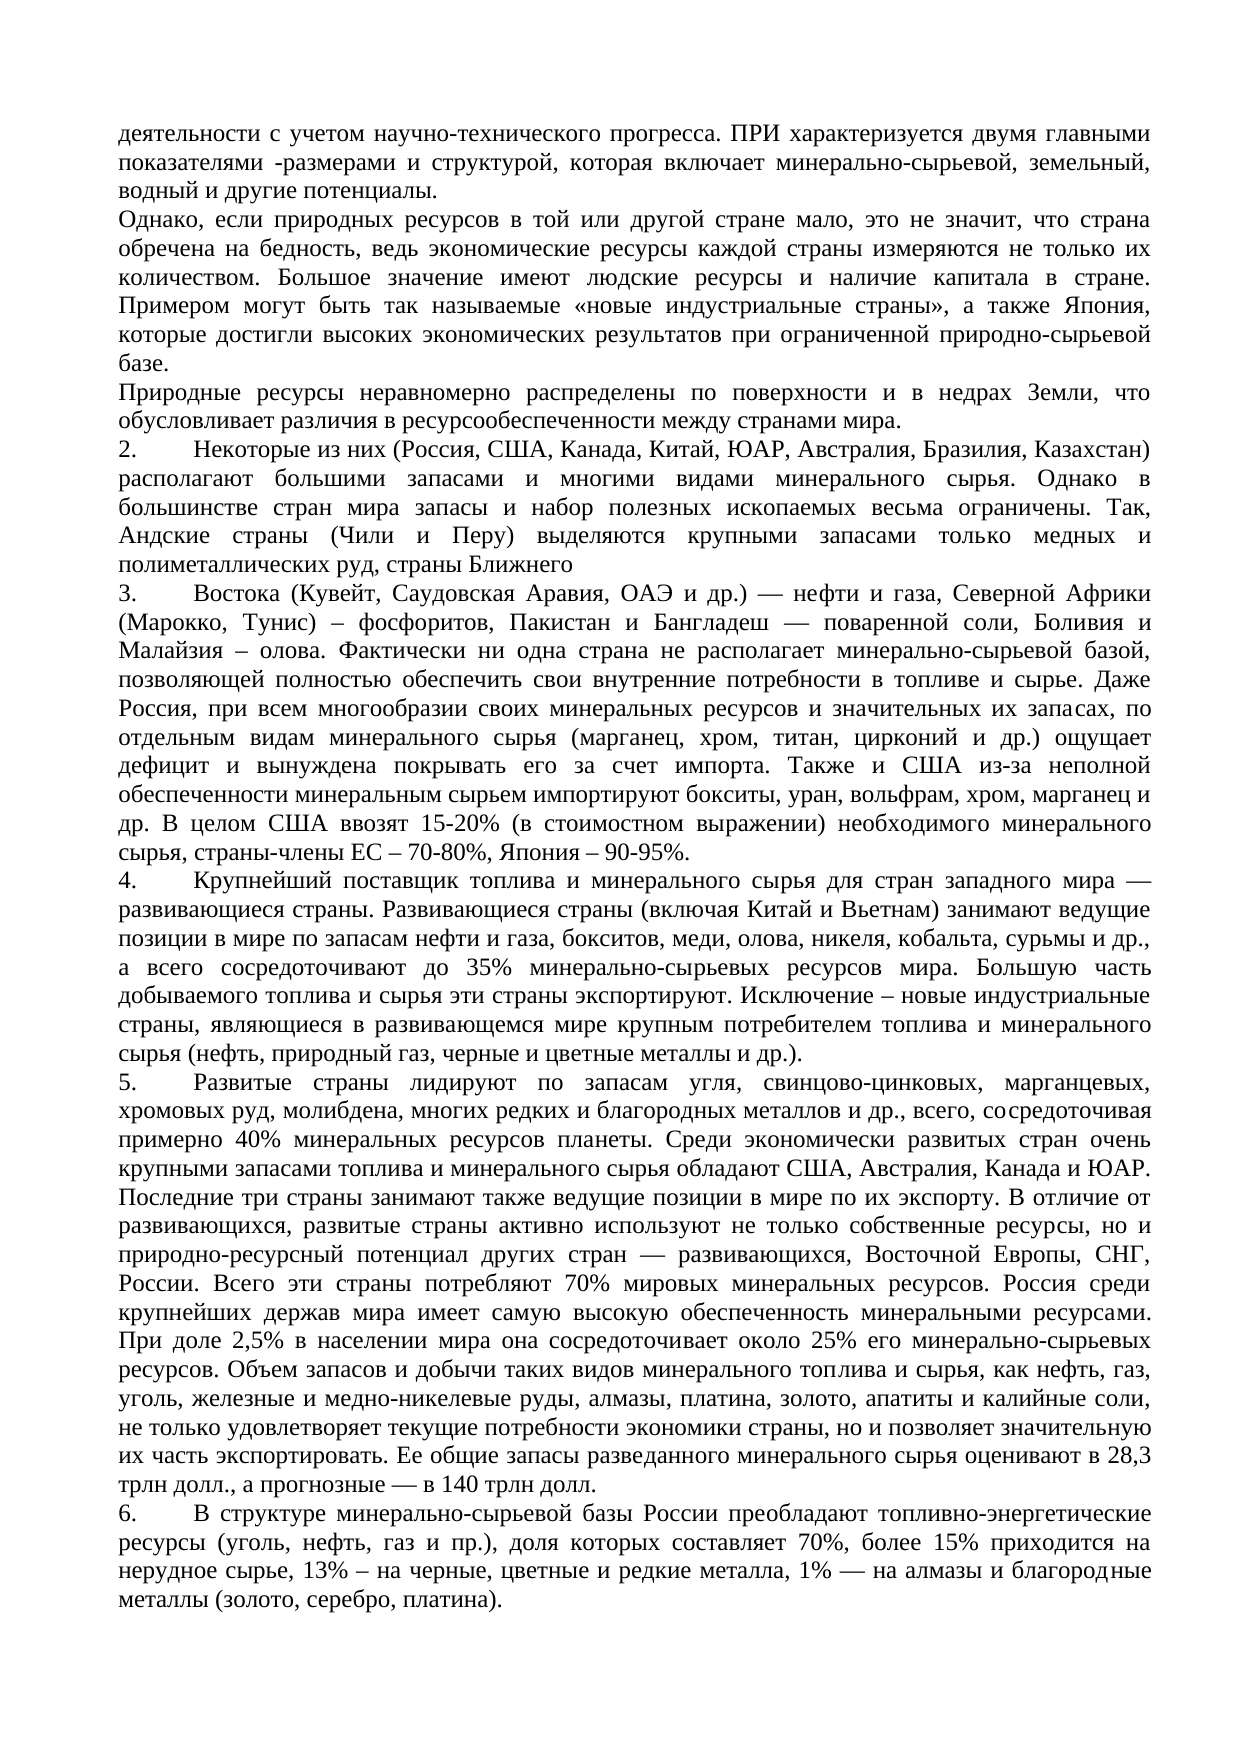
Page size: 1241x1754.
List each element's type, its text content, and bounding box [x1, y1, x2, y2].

list Развитые страны лидируют по запасам угля, свинцово-цинковых, марганцевых, хромовых руд, молибдена, многих редких и благородных металлов и др., всего, сосредоточивая примерно 40% минеральных ресурсов планеты. Среди экономически развитых стран очень крупными запасами топлива и минерального сырья обладают США, Австралия, Канада и ЮАР. Последние три страны занимают также ведущие позиции в мире по их экспорту. В отличие от развивающихся, развитые страны активно используют не только собственные ресурсы, но и природно-ресурсный потенциал других стран — развивающихся, Восточной Европы, СНГ, России. Всего эти страны потребляют 70% мировых минеральных ресурсов. Россия среди крупнейших держав мира имеет самую высокую обеспеченность минеральными ресурсами. При доле 2,5% в населении мира она сосредоточивает около 25% его минерально-сырьевых ресурсов. Объем запасов и добычи таких видов минерального топлива и сырья, как нефть, газ, уголь, железные и медно-никелевые руды, алмазы, платина, золото, апатиты и калийные соли, не только удовлетворяет текущие потребности экономики страны, но и позволяет значительную их часть экспортировать. Ее общие запасы разведанного минерального сырья оценивают в 28,3 трлн долл., а прогнозные — в 140 трлн долл. [118, 1067, 1152, 1498]
list Некоторые из них (Россия, США, Канада, Китай, ЮАР, Австралия, Бразилия, Казахстан) располагают большими запасами и многими видами минерального сырья. Однако в большинстве стран мира запасы и набор полезных ископаемых весьма ограничены. Так, Андские страны (Чили и Перу) выделяются крупными запасами только медных и полиметаллических руд, страны Ближнего [118, 434, 1152, 578]
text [118, 118, 1152, 204]
list Востока (Кувейт, Саудовская Аравия, ОАЭ и др.) — нефти и газа, Северной Африки (Марокко, Тунис) – фосфоритов, Пакистан и Бангладеш — поваренной соли, Боливия и Малайзия – олова. Фактически ни одна страна не располагает минерально-сырьевой базой, позволяющей полностью обеспечить свои внутренние потребности в топливе и сырье. Даже Россия, при всем многообразии своих минеральных ресурсов и значительных их запасах, по отдельным видам минерального сырья (марганец, хром, титан, цирконий и др.) ощущает дефицит и вынуждена покрывать его за счет импорта. Также и США из-за неполной обеспеченности минеральным сырьем импортируют бокситы, уран, вольфрам, хром, марганец и др. В целом США ввозят 15-20% (в стоимостном выражении) необходимого минерального сырья, страны-члены ЕС – 70-80%, Япония – 90-95%. [118, 578, 1152, 866]
text Однако, если природных ресурсов в той или другой стране мало, это не значит, что страна обречена на бедность, ведь экономические ресурсы каждой страны измеряются не только их количеством. Большое значение имеют людские ресурсы и наличие капитала в стране. Примером могут быть так называемые «новые индустриальные страны», а также Япония, которые достигли высоких экономических результатов при ограниченной природно-сырьевой базе. [118, 204, 1152, 377]
list В структуре минерально-сырьевой базы России преобладают топливно-энергетические ресурсы (уголь, нефть, газ и пр.), доля которых составляет 70%, более 15% приходится на нерудное сырье, 13% – на черные, цветные и редкие металла, 1% — на алмазы и благородные металлы (золото, серебро, платина). [118, 1498, 1152, 1613]
list Крупнейший поставщик топлива и минерального сырья для стран западного мира — развивающиеся страны. Развивающиеся страны (включая Китай и Вьетнам) занимают ведущие позиции в мире по запасам нефти и газа, бокситов, меди, олова, никеля, кобальта, сурьмы и др., а всего сосредоточивают до 35% минерально-сырьевых ресурсов мира. Большую часть добываемого топлива и сырья эти страны экспортируют. Исключение – новые индустриальные страны, являющиеся в развивающемся мире крупным потребителем топлива и минерального сырья (нефть, природный газ, черные и цветные металлы и др.). [118, 866, 1152, 1067]
text Природные ресурсы неравномерно распределены по поверхности и в недрах Земли, что обусловливает различия в ресурсообеспеченности между странами мира. [118, 377, 1152, 434]
